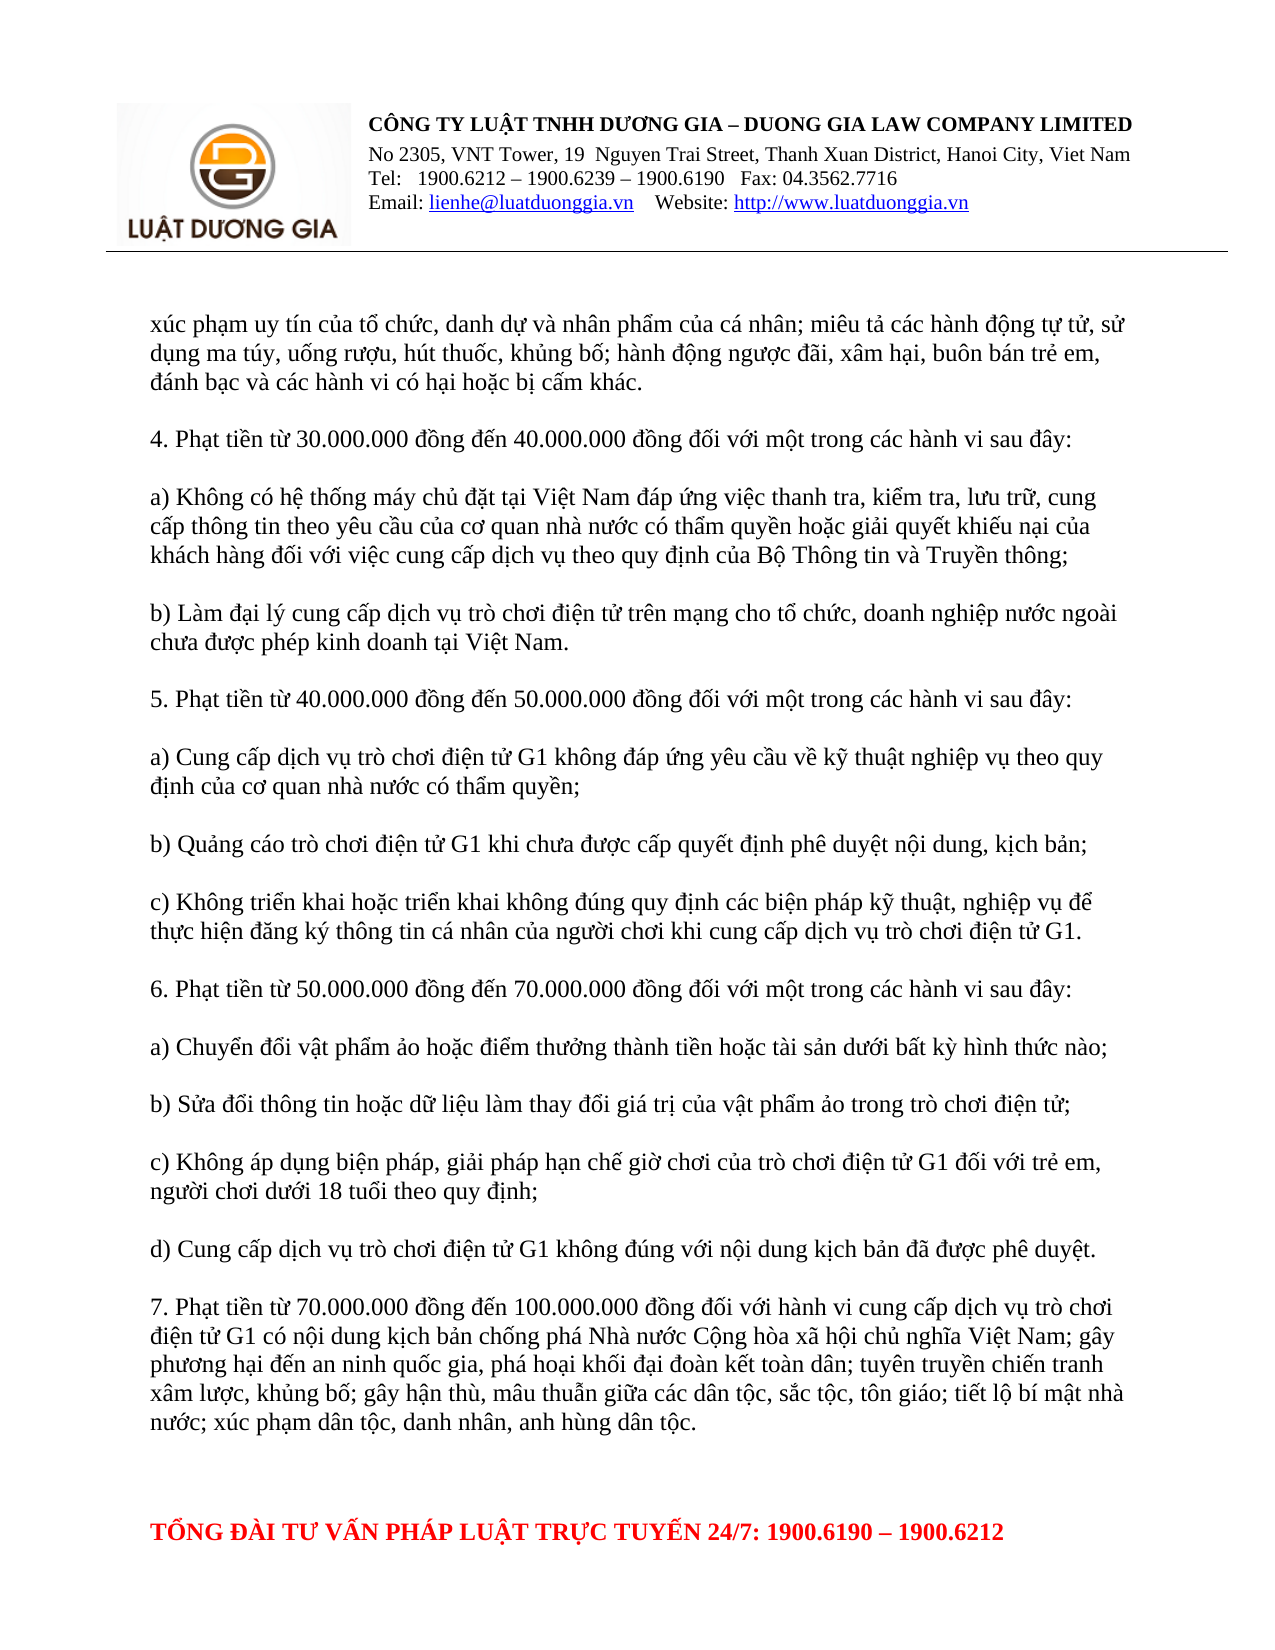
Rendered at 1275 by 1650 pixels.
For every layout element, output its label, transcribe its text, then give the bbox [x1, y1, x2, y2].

text b) Sửa đổi thông tin hoặc dữ liệu làm thay đổi giá trị của vật phẩm ảo trong trò chơi điện tử; [150, 1089, 1125, 1118]
text 7. Phạt tiền từ 70.000.000 đồng đến 100.000.000 đồng đối với hành vi cung cấp dịch vụ trò chơi điện tử G1 có nội dung kịch bản chống phá Nhà nước Cộng hòa xã hội chủ nghĩa Việt Nam; gây phương hại đến an ninh quốc gia, phá hoại khối đại đoàn kết toàn dân; tuyên truyền chiến tranh xâm lược, khủng bố; gây hận thù, mâu thuẫn giữa các dân tộc, sắc tộc, tôn giáo; tiết lộ bí mật nhà nước; xúc phạm dân tộc, danh nhân, anh hùng dân tộc. [150, 1292, 1125, 1436]
text a) Không có hệ thống máy chủ đặt tại Việt Nam đáp ứng việc thanh tra, kiểm tra, lưu trữ, cung cấp thông tin theo yêu cầu của cơ quan nhà nước có thẩm quyền hoặc giải quyết khiếu nại của khách hàng đối với việc cung cấp dịch vụ theo quy định của Bộ Thông tin và Truyền thông; [150, 482, 1125, 569]
text 5. Phạt tiền từ 40.000.000 đồng đến 50.000.000 đồng đối với một trong các hành vi sau đây: [150, 684, 1125, 713]
text b) Quảng cáo trò chơi điện tử G1 khi chưa được cấp quyết định phê duyệt nội dung, kịch bản; [150, 829, 1125, 858]
text b) Làm đại lý cung cấp dịch vụ trò chơi điện tử trên mạng cho tổ chức, doanh nghiệp nước ngoài chưa được phép kinh doanh tại Việt Nam. [150, 598, 1125, 655]
text c) Không triển khai hoặc triển khai không đúng quy định các biện pháp kỹ thuật, nghiệp vụ để thực hiện đăng ký thông tin cá nhân của người chơi khi cung cấp dịch vụ trò chơi điện tử G1. [150, 887, 1125, 944]
picture [116, 103, 352, 246]
text c) Không áp dụng biện pháp, giải pháp hạn chế giờ chơi của trò chơi điện tử G1 đối với trẻ em, người chơi dưới 18 tuổi theo quy định; [150, 1147, 1125, 1205]
text a) Chuyển đổi vật phẩm ảo hoặc điểm thưởng thành tiền hoặc tài sản dưới bất kỳ hình thức nào; [150, 1032, 1125, 1060]
text 4. Phạt tiền từ 30.000.000 đồng đến 40.000.000 đồng đối với một trong các hành vi sau đây: [150, 424, 1125, 453]
text d) Cung cấp dịch vụ trò chơi điện tử G1 không đúng với nội dung kịch bản đã được phê duyệt. [150, 1234, 1125, 1263]
text 6. Phạt tiền từ 50.000.000 đồng đến 70.000.000 đồng đối với một trong các hành vi sau đây: [150, 974, 1125, 1002]
text a) Cung cấp dịch vụ trò chơi điện tử G1 không đáp ứng yêu cầu về kỹ thuật nghiệp vụ theo quy định của cơ quan nhà nước có thẩm quyền; [150, 742, 1125, 800]
